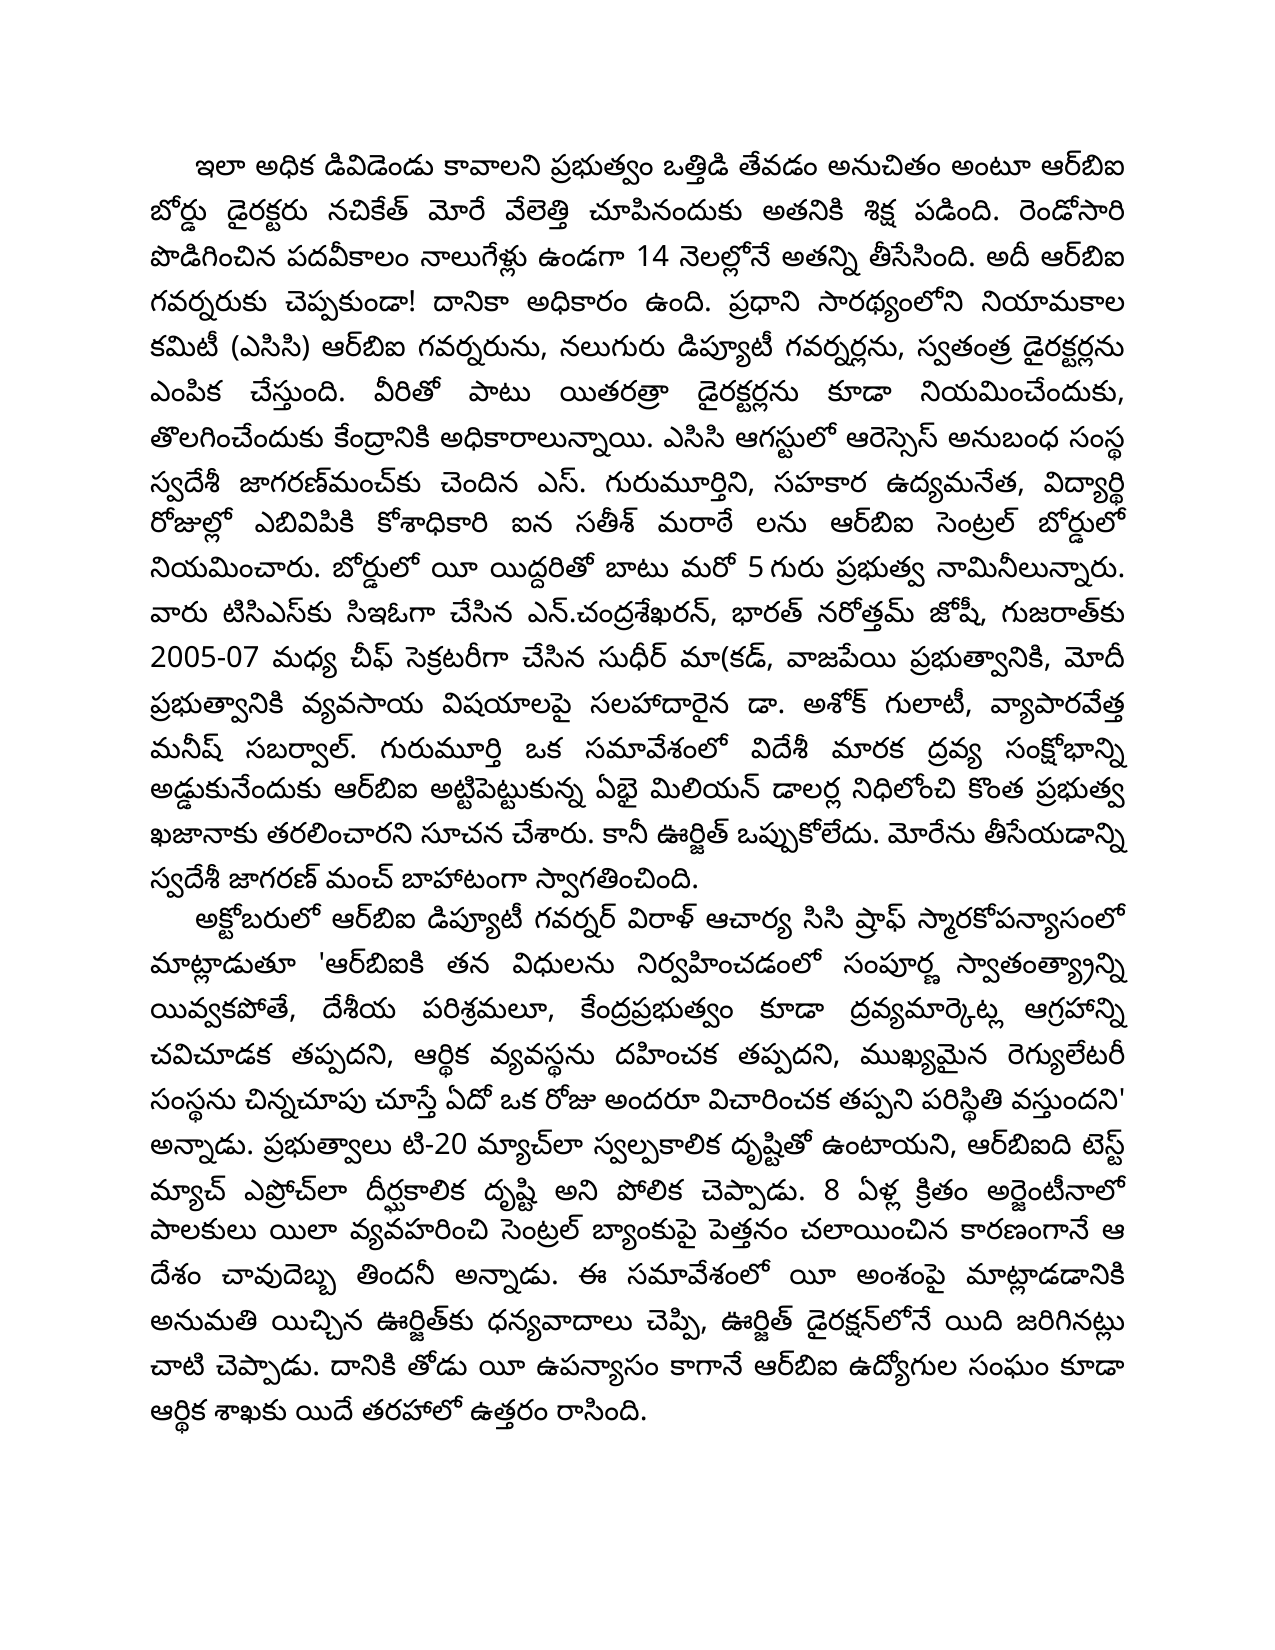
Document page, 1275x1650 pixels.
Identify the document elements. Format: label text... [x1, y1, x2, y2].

text అక్టోబరులో ఆర్‌బిఐ డిప్యూటీ గవర్నర్‌ విరాళ్‌ ఆచార్య సిసి ష్రాఫ్‌ స్మారకోపన్యాసంలో మాట్లాడుతూ 'ఆర్‌బిఐకి తన విధులను నిర్వహించడంలో సంపూర్ణ స్వాతంత్య్రాన్ని యివ్వకపోతే, దేశీయ పరిశ్రమలూ, కేంద్రప్రభుత్వం కూడా ద్రవ్యమార్కెట్ల ఆగ్రహాన్ని చవిచూడక తప్పదని, ఆర్థిక వ్యవస్థను దహించక తప్పదని, ముఖ్యమైన రెగ్యులేటరీ సంస్థను చిన్నచూపు చూస్తే ఏదో ఒక రోజు అందరూ విచారించక తప్పని పరిస్థితి వస్తుందని' అన్నాడు. ప్రభుత్వాలు టి-20 మ్యాచ్‌లా స్వల్పకాలిక దృష్టితో ఉంటాయని, ఆర్‌బిఐది టెస్ట్‌ మ్యాచ్‌ ఎప్రోచ్‌లా దీర్ఘకాలిక దృష్టి అని పోలిక చెప్పాడు. 8 ఏళ్ల క్రితం అర్జెంటీనాలో పాలకులు యిలా వ్యవహరించి సెంట్రల్‌ బ్యాంకుపై పెత్తనం చలాయించిన కారణంగానే ఆ దేశం చావుదెబ్బ తిందనీ అన్నాడు. ఈ సమావేశంలో యీ అంశంపై మాట్లాడడానికి అనుమతి యిచ్చిన ఊర్జిత్‌కు ధన్యవాదాలు చెప్పి, ఊర్జిత్‌ డైరక్షన్‌లోనే యిది జరిగినట్లు చాటి చెప్పాడు. దానికి తోడు యీ ఉపన్యాసం కాగానే ఆర్‌బిఐ ఉద్యోగుల సంఘం కూడా ఆర్థిక శాఖకు యిదే తరహాలో ఉత్తరం రాసింది. [150, 903, 1125, 1435]
text ఇలా అధిక డివిడెండు కావాలని ప్రభుత్వం ఒత్తిడి తేవడం అనుచితం అంటూ ఆర్‌బిఐ బోర్డు డైరక్టరు నచికేత్‌ మోరే వేలెత్తి చూపినందుకు అతనికి శిక్ష పడింది. రెండోసారి పొడిగించిన పదవీకాలం నాలుగేళ్లు ఉండగా 14 నెలల్లోనే అతన్ని తీసేసింది. అదీ ఆర్‌బిఐ గవర్నరుకు చెప్పకుండా! దానికా అధికారం ఉంది. ప్రధాని సారథ్యంలోని నియామకాల కమిటీ (ఎసిసి) ఆర్‌బిఐ గవర్నరును, నలుగురు డిప్యూటీ గవర్నర్లను, స్వతంత్ర డైరక్టర్లను ఎంపిక చేస్తుంది. వీరితో పాటు యితరత్రా డైరక్టర్లను కూడా నియమించేందుకు, తొలగించేందుకు కేంద్రానికి అధికారాలున్నాయి. ఎసిసి ఆగస్టులో ఆరెస్సెస్‌ అనుబంధ సంస్థ స్వదేశీ జాగరణ్‌మంచ్‌కు చెందిన ఎస్‌. గురుమూర్తిని, సహకార ఉద్యమనేత, విద్యార్థి రోజుల్లో ఎబివిపికి కోశాధికారి ఐన సతీశ్‌ మరాఠే లను ఆర్‌బిఐ సెంట్రల్‌ బోర్డులో నియమించారు. బోర్డులో యీ యిద్దరితో బాటు మరో 5గురు ప్రభుత్వ నామినీలున్నారు. వారు టిసిఎస్‌కు సిఇఓగా చేసిన ఎన్‌.చంద్రశేఖరన్‌, భారత్‌ నరోత్తమ్‌ జోషీ, గుజరాత్‌కు 2005-07 మధ్య చీఫ్‌ సెక్రటరీగా చేసిన సుధీర్‌ మా(కడ్‌, వాజపేయి ప్రభుత్వానికి, మోదీ ప్రభుత్వానికి వ్యవసాయ విషయాలపై సలహాదారైన డా. అశోక్‌ గులాటీ, వ్యాపారవేత్త మనీష్‌ సబర్వాల్‌. గురుమూర్తి ఒక సమావేశంలో విదేశీ మారక ద్రవ్య సంక్షోభాన్ని అడ్డుకునేందుకు ఆర్‌బిఐ అట్టిపెట్టుకున్న ఏభై మిలియన్‌ డాలర్ల నిధిలోంచి కొంత ప్రభుత్వ ఖజానాకు తరలించారని సూచన చేశారు. కానీ ఊర్జిత్‌ ఒప్పుకోలేదు. మోరేను తీసేయడాన్ని స్వదేశీ జాగరణ్‌ మంచ్‌ బాహాటంగా స్వాగతించింది. [150, 150, 1125, 903]
